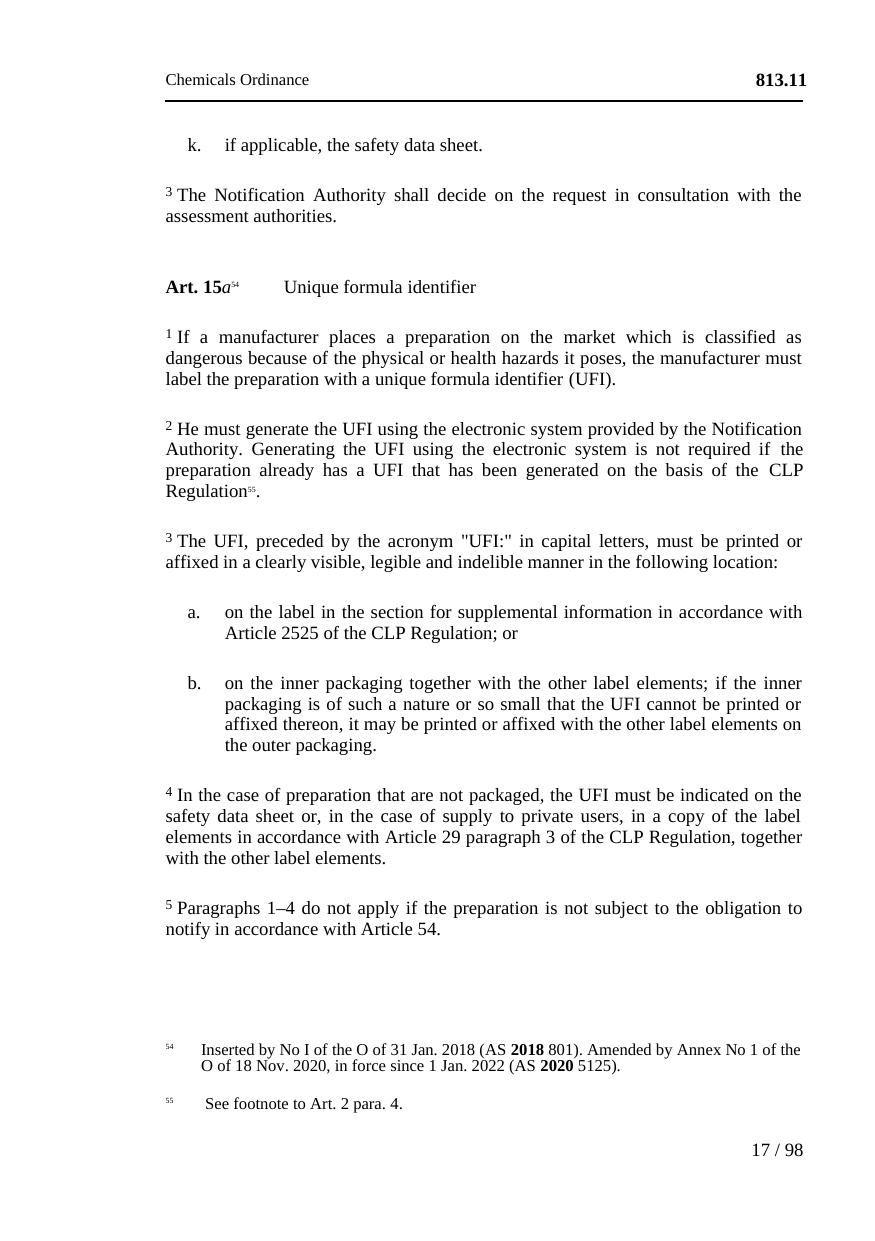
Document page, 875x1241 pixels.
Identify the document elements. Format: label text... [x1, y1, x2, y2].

text a. on the label in the section for supplemental information in accordance with Article 2525 of the CLP Regulation; or [187, 602, 803, 643]
text 2 He must generate the UFI using the electronic system provided by the Notification Authority. Generating the UFI using the electronic system is not required if the preparation already has a UFI that has been generated on the basis of the CLP Regulation. [165, 418, 803, 502]
subtitle Art. 15a Unique formula identifier [165, 277, 803, 297]
text b. on the inner packaging together with the other label elements; if the inner packaging is of such a nature or so small that the UFI cannot be printed or affixed thereon, it may be printed or affixed with the other label elements on the outer packaging. [187, 672, 803, 756]
text 3 The Notification Authority shall decide on the request in consultation with the assessment authorities. [165, 185, 803, 227]
text 1 If a manufacturer places a preparation on the market which is classified as dangerous because of the physical or health hazards it poses, the manufacturer must label the preparation with a unique formula identifier (UFI). [165, 327, 803, 389]
text 5 Paragraphs 1–4 do not apply if the preparation is not subject to the obligation to notify in accordance with Article 54. [165, 897, 803, 939]
text k. if applicable, the safety data sheet. [187, 135, 803, 156]
text 3 The UFI, preceded by the acronym "UFI:" in capital letters, must be printed or affixed in a clearly visible, legible and indelible manner in the following location: [165, 531, 803, 572]
text 4 In the case of preparation that are not packaged, the UFI must be indicated on the safety data sheet or, in the case of supply to private users, in a copy of the label elements in accordance with Article 29 paragraph 3 of the CLP Regulation, together with the other label elements. [165, 785, 803, 868]
